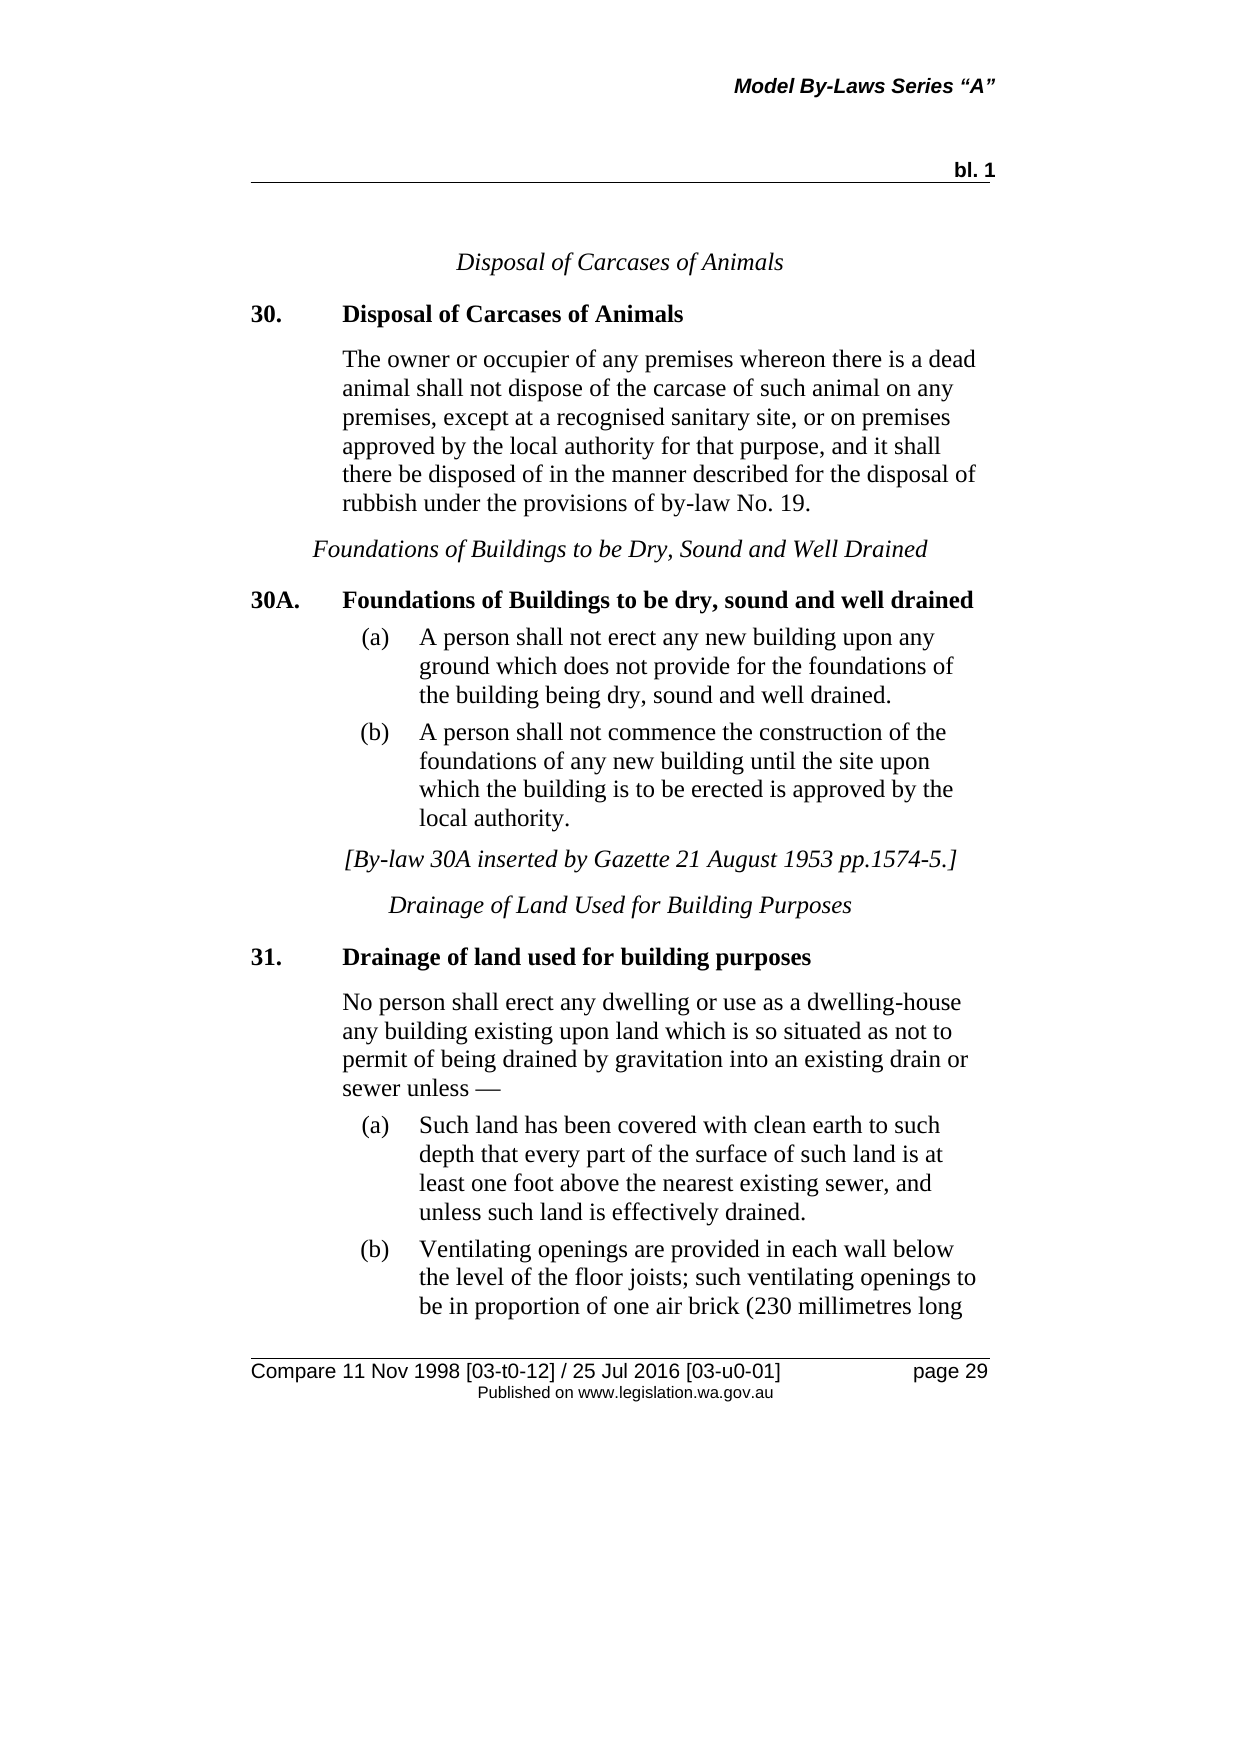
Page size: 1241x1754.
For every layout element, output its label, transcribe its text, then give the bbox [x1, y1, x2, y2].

text (a) Such land has been covered with clean earth to such depth that every part of the surface of such land is at least one foot above the nearest existing sewer, and unless such land is effectively drained. [251, 1110, 990, 1225]
text (a) A person shall not erect any new building upon any ground which does not provide for the foundations of the building being dry, sound and well drained. [251, 622, 990, 709]
subtitle Drainage of Land Used for Building Purposes [251, 890, 990, 919]
text [By-law 30A inserted by Gazette 21 August 1953 pp.1574-5.] [251, 844, 990, 873]
subtitle Disposal of Carcases of Animals [251, 247, 990, 276]
subtitle 30. Disposal of Carcases of Animals [251, 299, 990, 328]
subtitle 31. Drainage of land used for building purposes [251, 942, 990, 970]
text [251, 1234, 990, 1320]
text The owner or occupier of any premises whereon there is a dead animal shall not dispose of the carcase of such animal on any premises, except at a recognised sanitary site, or on premises approved by the local authority for that purpose, and it shall there be disposed of in the manner described for the disposal of rubbish under the provisions of by-law No. 19. [251, 344, 990, 517]
text No person shall erect any dwelling or use as a dwelling-house any building existing upon land which is so situated as not to permit of being drained by gravitation into an existing drain or sewer unless — [251, 987, 990, 1102]
subtitle 30A. Foundations of Buildings to be dry, sound and well drained [251, 585, 990, 614]
subtitle Foundations of Buildings to be Dry, Sound and Well Drained [251, 534, 990, 562]
text (b) A person shall not commence the construction of the foundations of any new building until the site upon which the building is to be erected is approved by the local authority. [251, 717, 990, 832]
